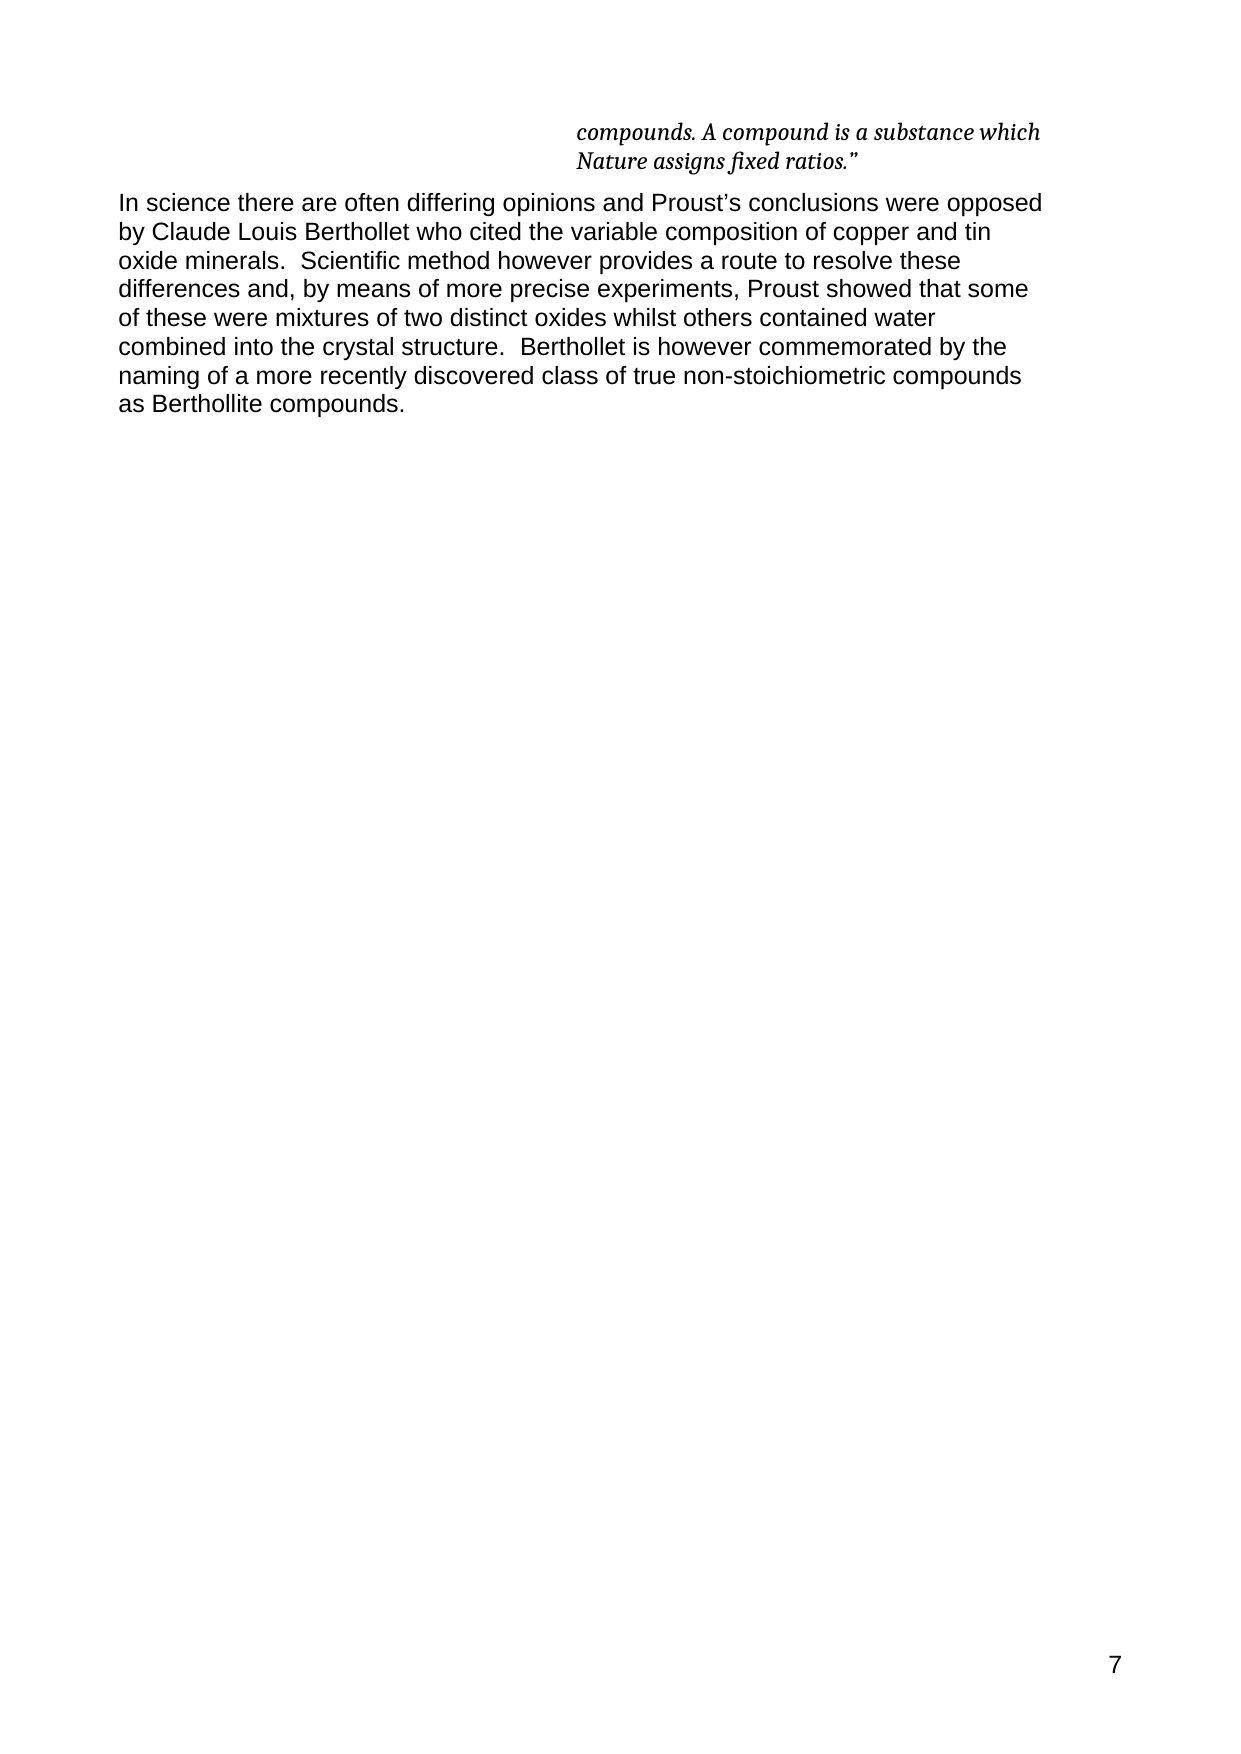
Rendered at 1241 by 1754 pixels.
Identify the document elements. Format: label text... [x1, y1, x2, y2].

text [576, 118, 1049, 176]
text In science there are often differing opinions and Proust’s conclusions were opposed by Claude Louis Berthollet who cited the variable composition of copper and tin oxide minerals. Scientific method however provides a route to resolve these differences and, by means of more precise experiments, Proust showed that some of these were mixtures of two distinct oxides whilst others contained water combined into the crystal structure. Berthollet is however commemorated by the naming of a more recently discovered class of true non-stoichiometric compounds as Berthollite compounds. [118, 188, 1049, 418]
